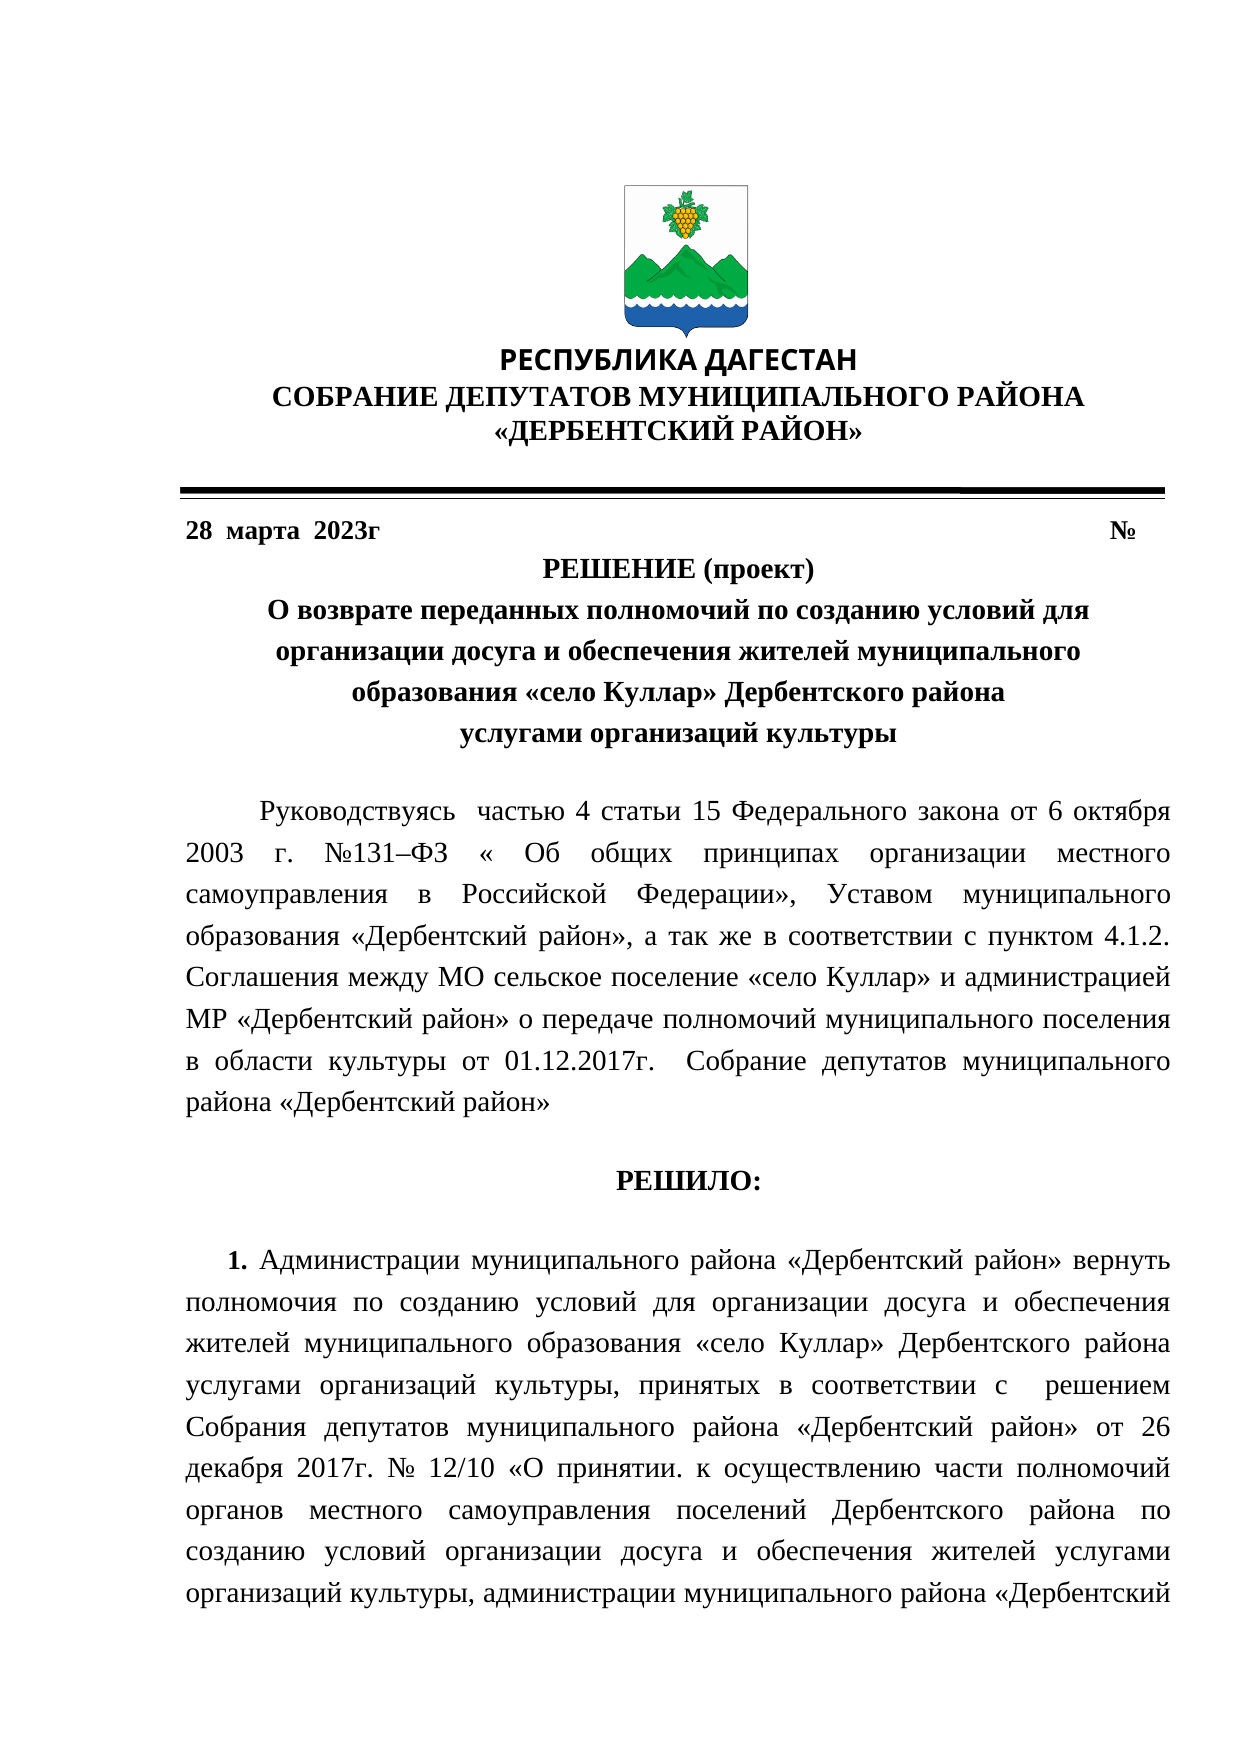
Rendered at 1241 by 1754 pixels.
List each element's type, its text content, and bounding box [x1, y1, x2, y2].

text РЕШЕНИЕ (проект) [185, 552, 1171, 585]
text РЕСПУБЛИКА ДАГЕСТАН [185, 339, 1171, 379]
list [185, 1242, 1171, 1608]
text 28 марта 2023г № [185, 514, 1171, 545]
subtitle СОБРАНИЕ ДЕПУТАТОВ МУНИЦИПАЛЬНОГО РАЙОНА «ДЕРБЕНТСКИЙ РАЙОН» [185, 379, 1171, 446]
text РЕШИЛО: [185, 1163, 1171, 1197]
text Руководствуясь частью 4 статьи 15 Федерального закона от 6 октября 2003 г. №131–ФЗ « Об общих принципах организации местного самоуправления в Российской Федерации», Уставом муниципального образования «Дербентский район», а так же в соответствии с пунктом 4.1.2. Соглашения между МО сельское поселение «село Куллар» и администрацией МР «Дербентский район» о передаче полномочий муниципального поселения в области культуры от 01.12.2017г. Собрание депутатов муниципального района «Дербентский район» [185, 793, 1171, 1118]
text О возврате переданных полномочий по созданию условий для организации досуга и обеспечения жителей муниципального образования «село Куллар» Дербентского района услугами организаций культуры [185, 592, 1171, 748]
